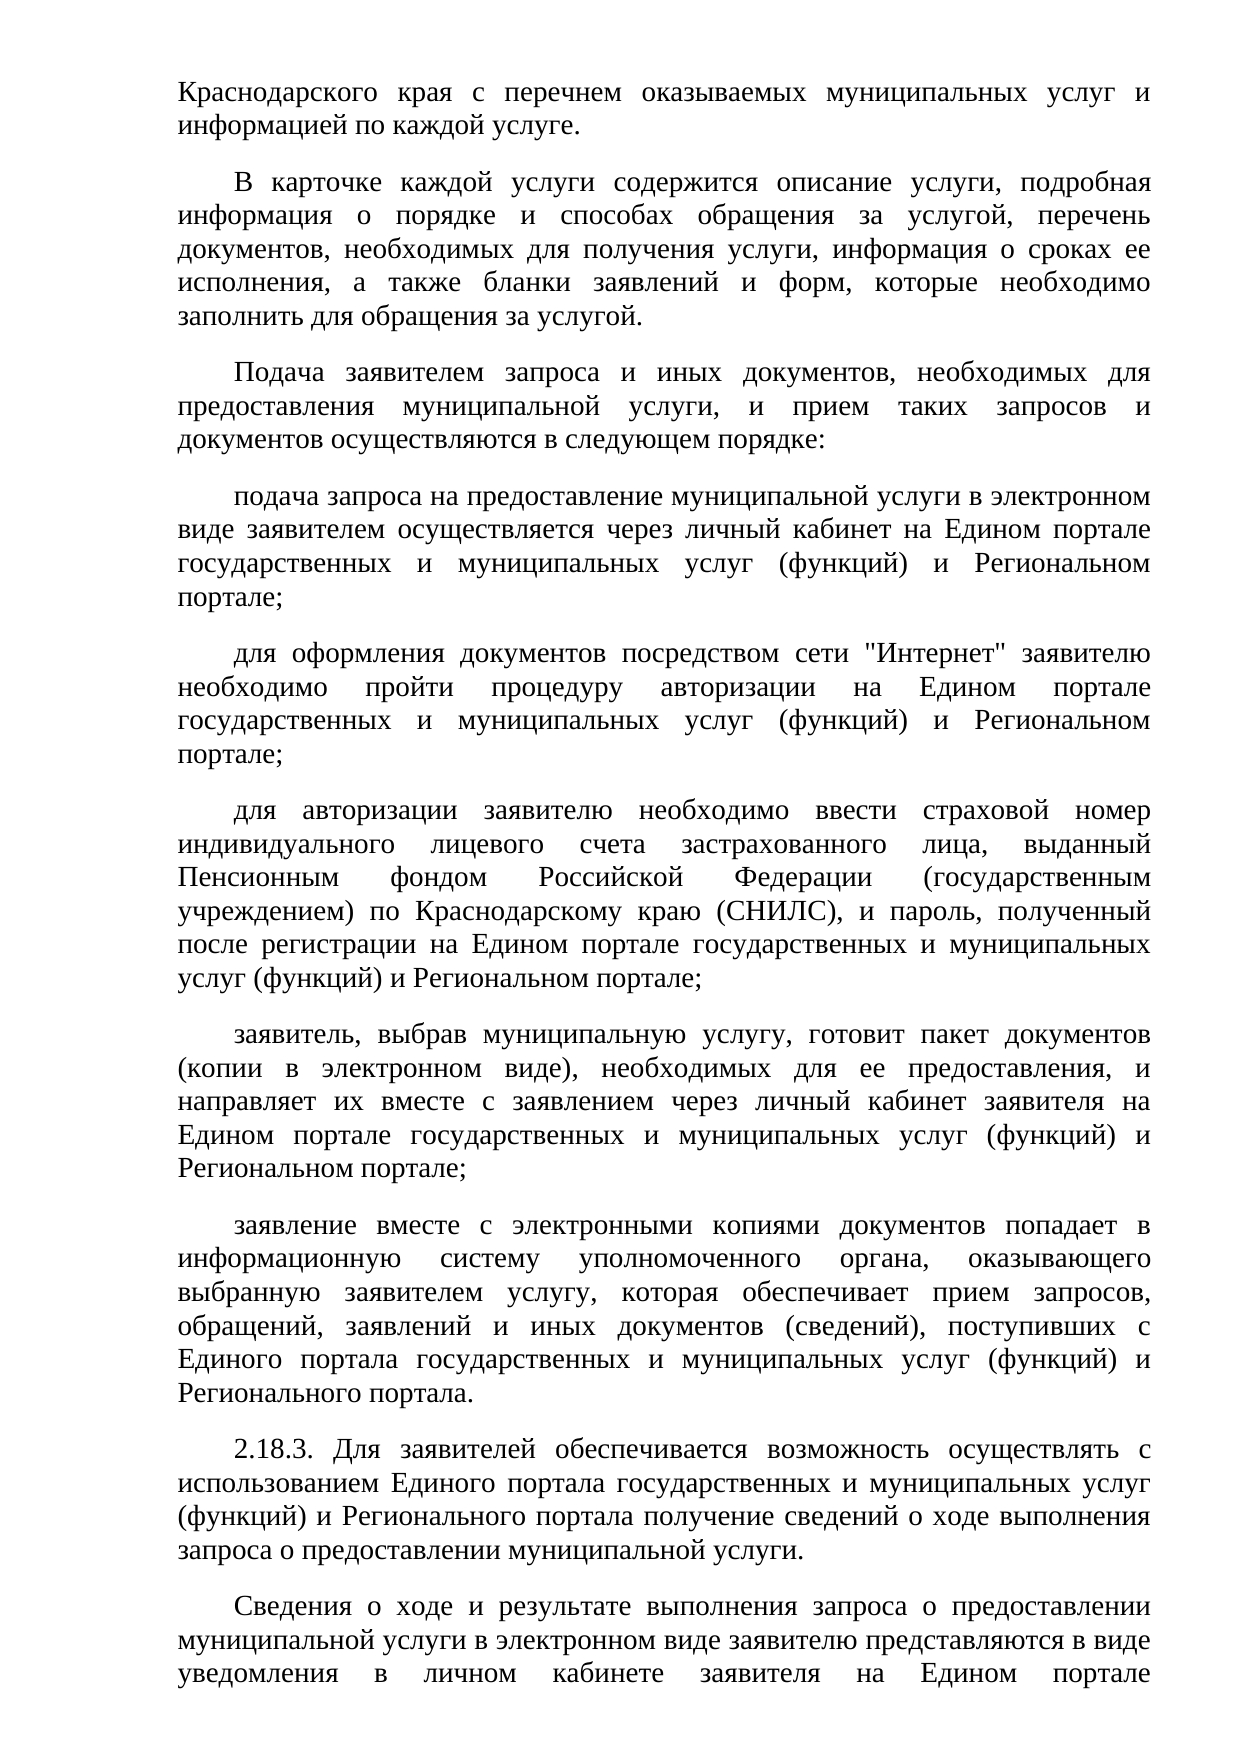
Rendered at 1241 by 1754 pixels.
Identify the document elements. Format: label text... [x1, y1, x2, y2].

text Подача заявителем запроса и иных документов, необходимых для предоставления муниципальной услуги, и прием таких запросов и документов осуществляются в следующем порядке: [177, 354, 1152, 455]
text 2.18.3. Для заявителей обеспечивается возможность осуществлять с использованием Единого портала государственных и муниципальных услуг (функций) и Регионального портала получение сведений о ходе выполнения запроса о предоставлении муниципальной услуги. [177, 1431, 1152, 1565]
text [177, 74, 1152, 141]
text В карточке каждой услуги содержится описание услуги, подробная информация о порядке и способах обращения за услугой, перечень документов, необходимых для получения услуги, информация о сроках ее исполнения, а также бланки заявлений и форм, которые необходимо заполнить для обращения за услугой. [177, 164, 1152, 332]
text для оформления документов посредством сети "Интернет" заявителю необходимо пройти процедуру авторизации на Едином портале государственных и муниципальных услуг (функций) и Региональном портале; [177, 635, 1152, 769]
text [177, 1588, 1152, 1689]
text заявитель, выбрав муниципальную услугу, готовит пакет документов (копии в электронном виде), необходимых для ее предоставления, и направляет их вместе с заявлением через личный кабинет заявителя на Едином портале государственных и муниципальных услуг (функций) и Региональном портале; [177, 1016, 1152, 1184]
text для авторизации заявителю необходимо ввести страховой номер индивидуального лицевого счета застрахованного лица, выданный Пенсионным фондом Российской Федерации (государственным учреждением) по Краснодарскому краю (СНИЛС), и пароль, полученный после регистрации на Едином портале государственных и муниципальных услуг (функций) и Региональном портале; [177, 792, 1152, 993]
text заявление вместе с электронными копиями документов попадает в информационную систему уполномоченного органа, оказывающего выбранную заявителем услугу, которая обеспечивает прием запросов, обращений, заявлений и иных документов (сведений), поступивших с Единого портала государственных и муниципальных услуг (функций) и Регионального портала. [177, 1207, 1152, 1408]
text подача запроса на предоставление муниципальной услуги в электронном виде заявителем осуществляется через личный кабинет на Едином портале государственных и муниципальных услуг (функций) и Региональном портале; [177, 478, 1152, 612]
